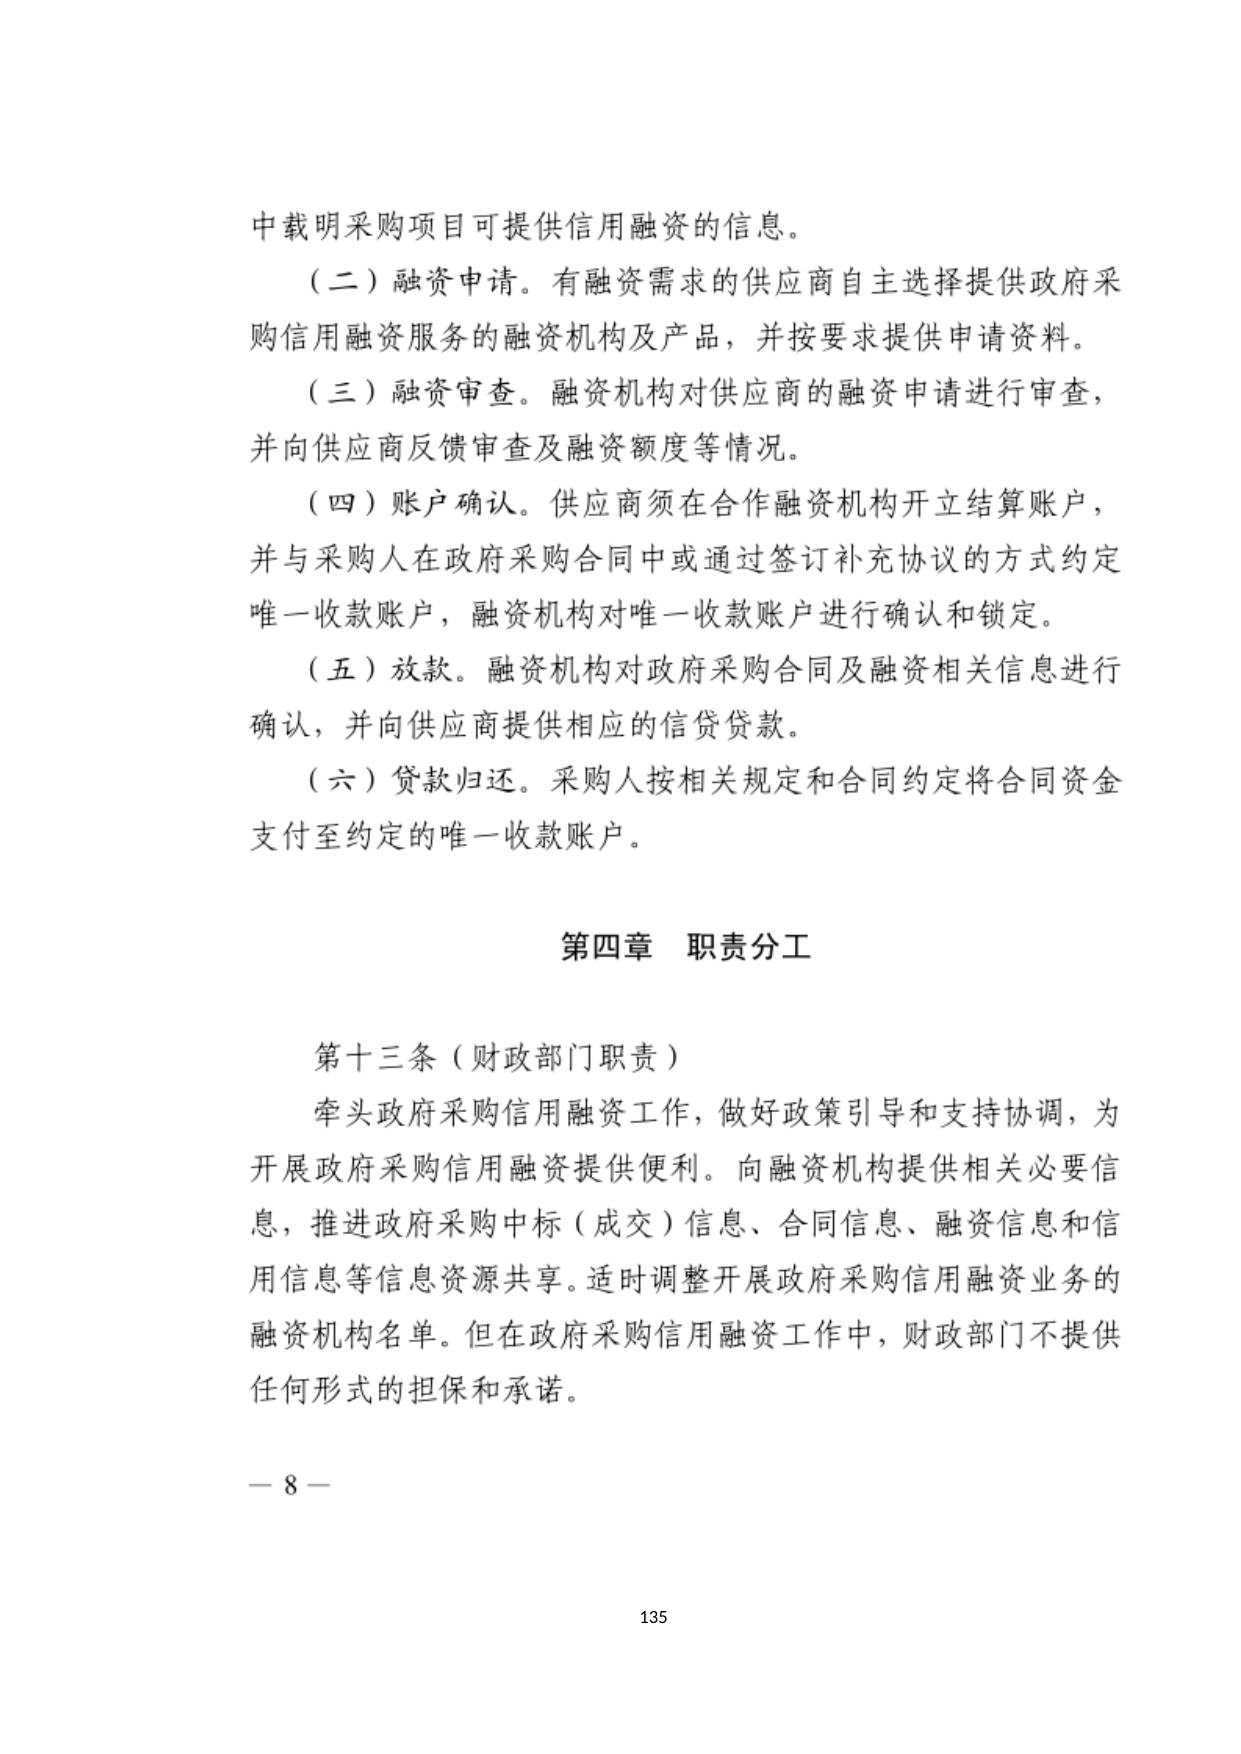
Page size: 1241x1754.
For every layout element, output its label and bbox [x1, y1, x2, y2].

picture [187, 164, 1221, 1525]
